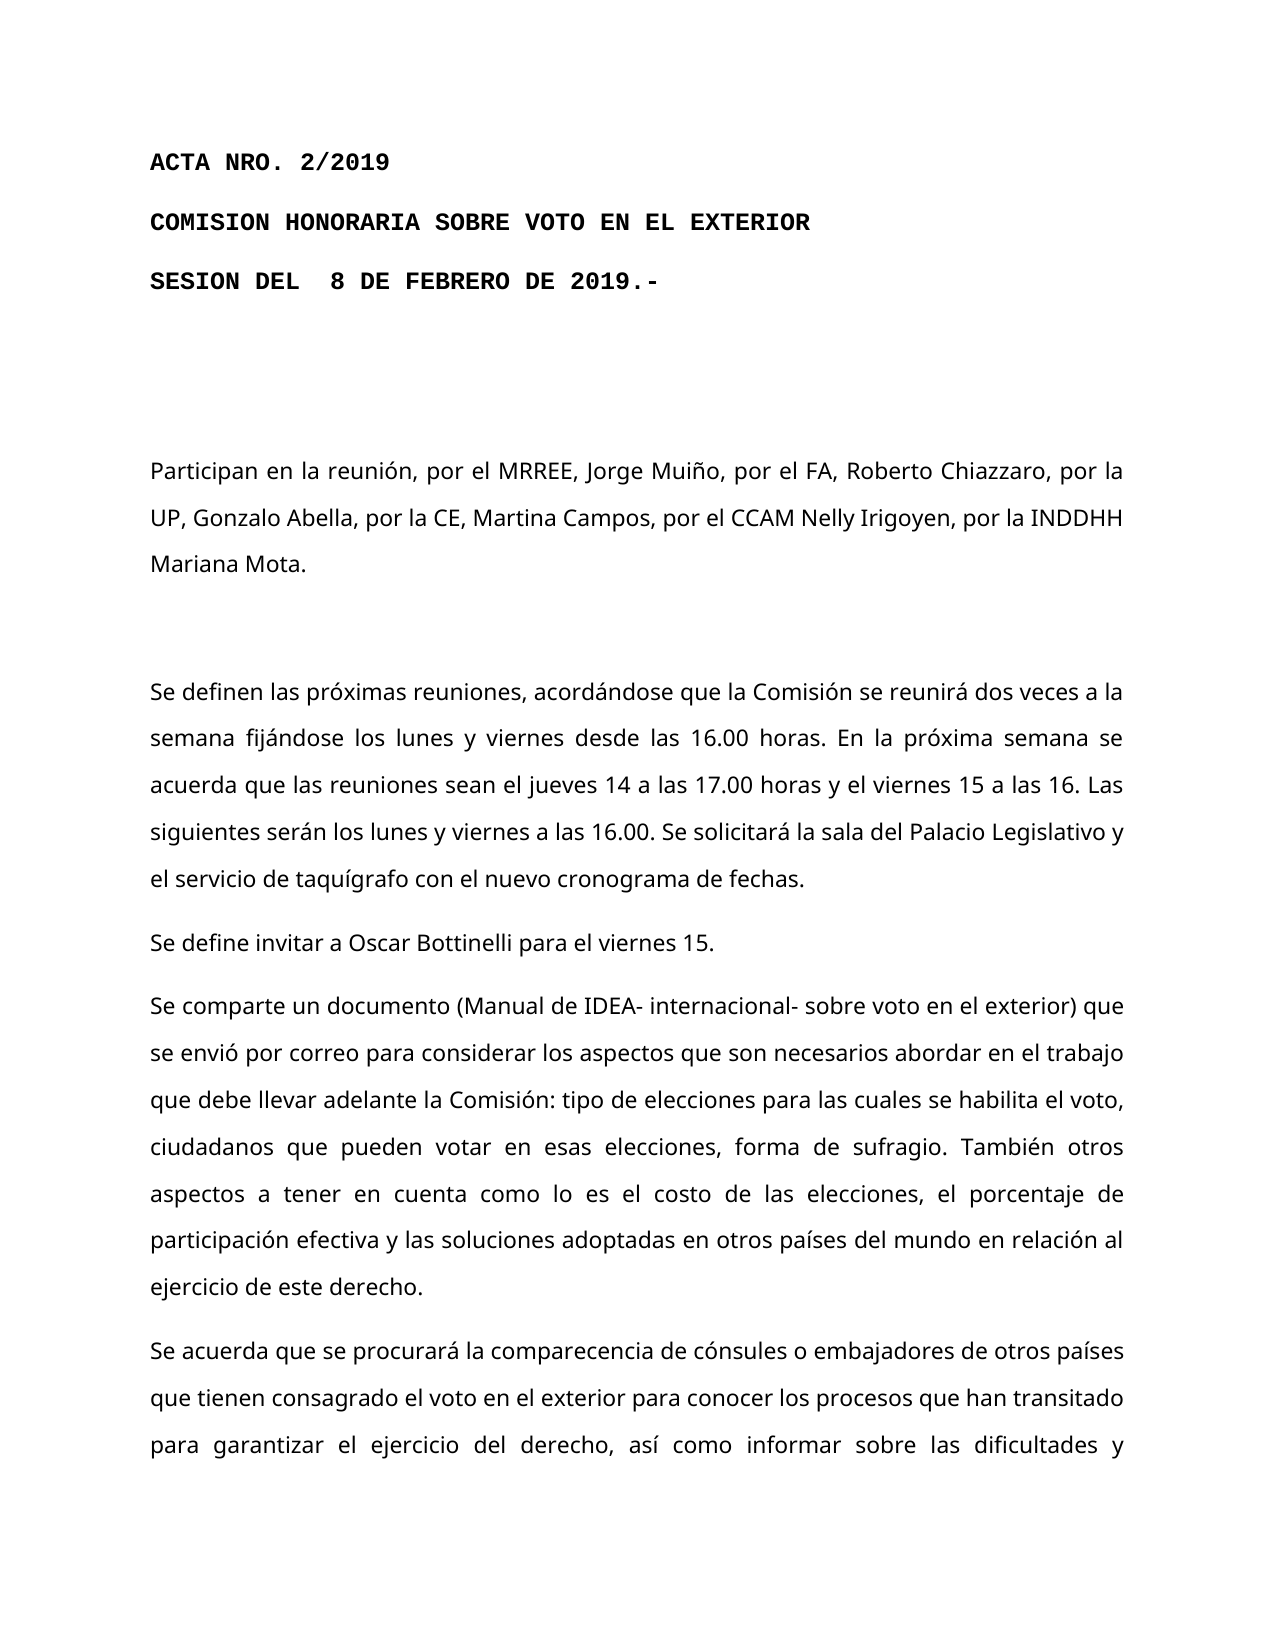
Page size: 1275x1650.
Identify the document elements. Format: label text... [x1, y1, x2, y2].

text Se define invitar a Oscar Bottinelli para el viernes 15. [150, 926, 1125, 958]
text Se definen las próximas reuniones, acordándose que la Comisión se reunirá dos veces a la semana fijándose los lunes y viernes desde las 16.00 horas. En la próxima semana se acuerda que las reuniones sean el jueves 14 a las 17.00 horas y el viernes 15 a las 16. Las siguientes serán los lunes y viernes a las 16.00. Se solicitará la sala del Palacio Legislativo y el servicio de taquígrafo con el nuevo cronograma de fechas. [150, 675, 1125, 894]
text COMISION HONORARIA SOBRE VOTO EN EL EXTERIOR [150, 209, 1125, 237]
text SESION DEL 8 DE FEBRERO DE 2019.- [150, 268, 1125, 297]
text Se comparte un documento (Manual de IDEA- internacional- sobre voto en el exterior) que se envió por correo para considerar los aspectos que son necesarios abordar en el trabajo que debe llevar adelante la Comisión: tipo de elecciones para las cuales se habilita el voto, ciudadanos que pueden votar en esas elecciones, forma de sufragio. También otros aspectos a tener en cuenta como lo es el costo de las elecciones, el porcentaje de participación efectiva y las soluciones adoptadas en otros países del mundo en relación al ejercicio de este derecho. [150, 990, 1125, 1302]
text ACTA NRO. 2/2019 [150, 150, 1125, 178]
text Participan en la reunión, por el MRREE, Jorge Muiño, por el FA, Roberto Chiazzaro, por la UP, Gonzalo Abella, por la CE, Martina Campos, por el CCAM Nelly Irigoyen, por la INDDHH Mariana Mota. [150, 454, 1125, 579]
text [150, 1335, 1125, 1460]
